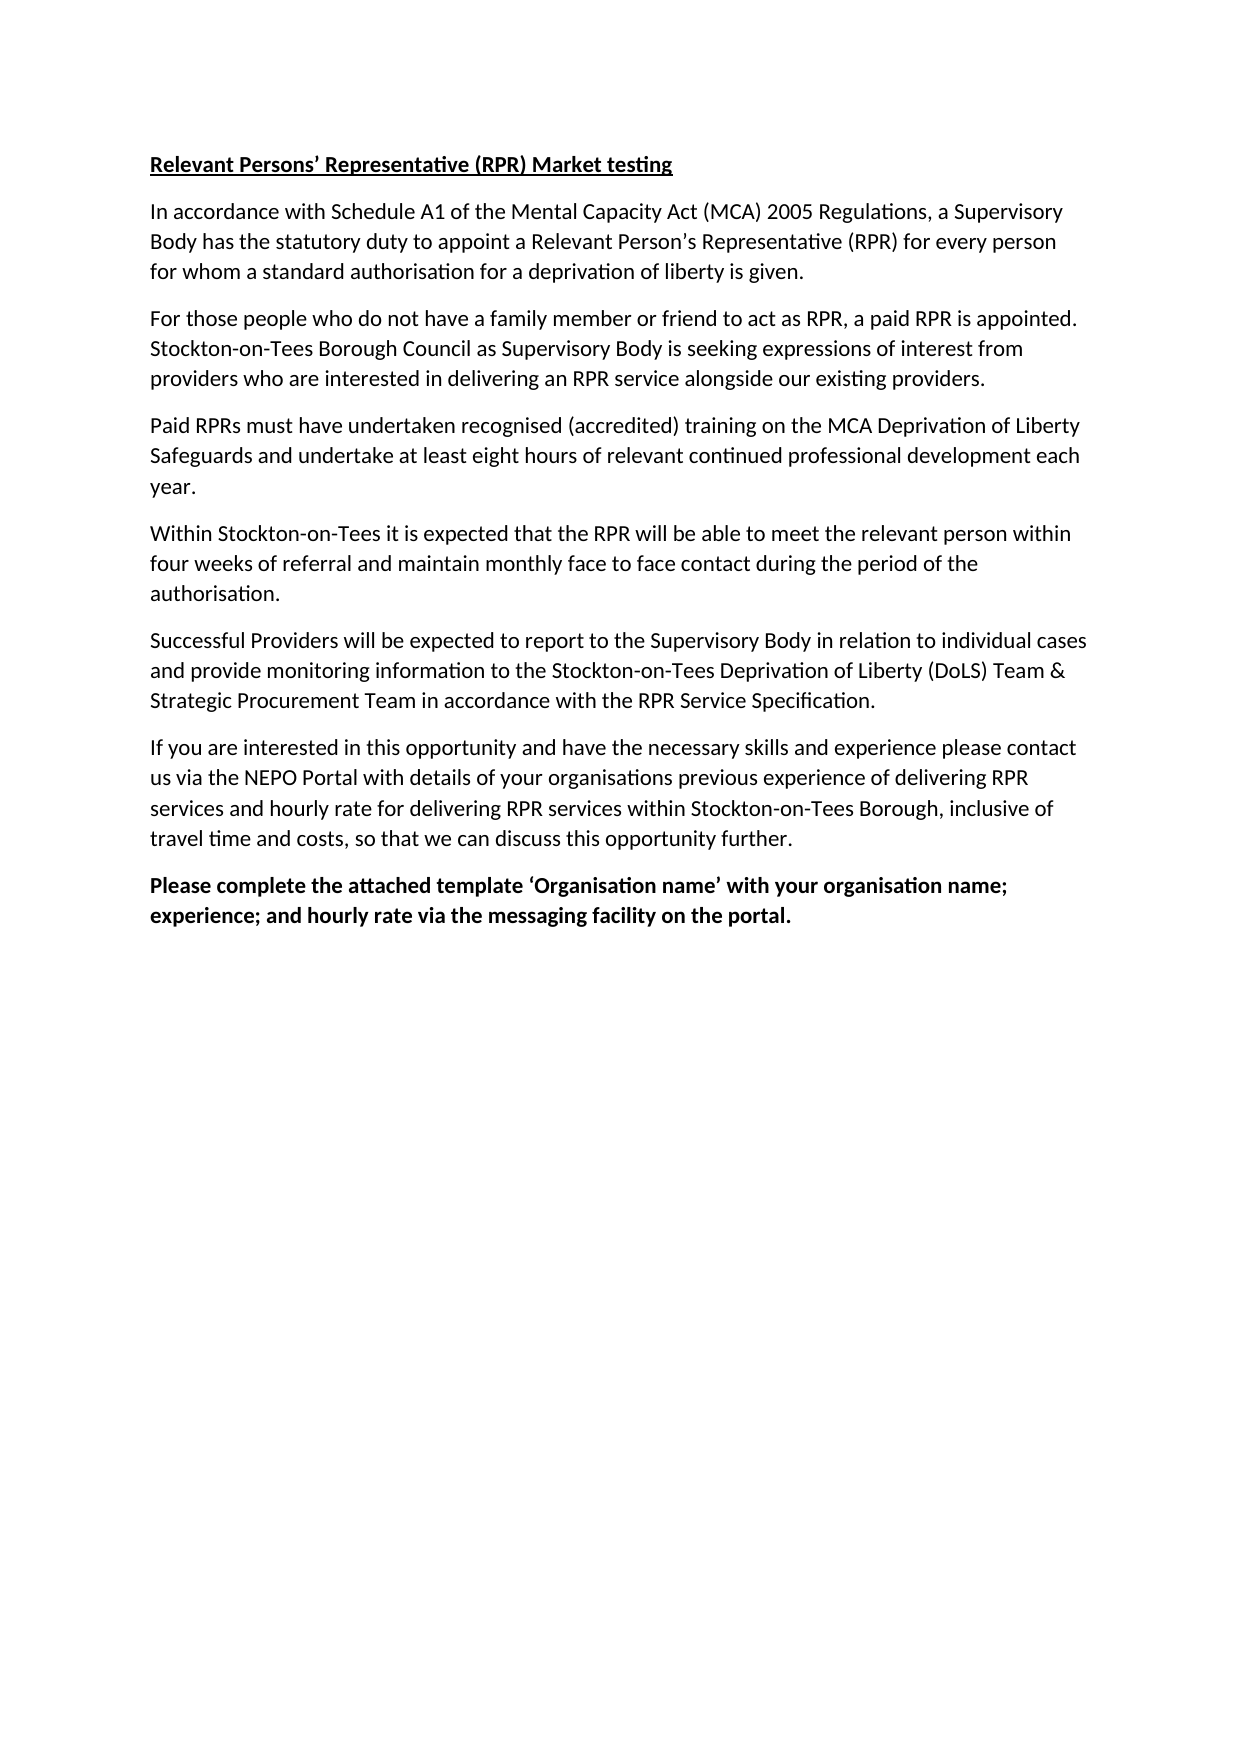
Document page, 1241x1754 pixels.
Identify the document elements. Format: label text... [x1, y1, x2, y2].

text In accordance with Schedule A1 of the Mental Capacity Act (MCA) 2005 Regulations, a Supervisory Body has the statutory duty to appoint a Relevant Person’s Representative (RPR) for every person for whom a standard authorisation for a deprivation of liberty is given. [150, 197, 1090, 285]
text Relevant Persons’ Representative (RPR) Market testing [150, 150, 1090, 178]
text Please complete the attached template ‘Organisation name’ with your organisation name; experience; and hourly rate via the messaging facility on the portal. [150, 871, 1090, 929]
text Within Stockton-on-Tees it is expected that the RPR will be able to meet the relevant person within four weeks of referral and maintain monthly face to face contact during the period of the authorisation. [150, 519, 1090, 607]
text For those people who do not have a family member or friend to act as RPR, a paid RPR is appointed. Stockton-on-Tees Borough Council as Supervisory Body is seeking expressions of interest from providers who are interested in delivering an RPR service alongside our existing providers. [150, 304, 1090, 393]
text Successful Providers will be expected to report to the Supervisory Body in relation to individual cases and provide monitoring information to the Stockton-on-Tees Deprivation of Liberty (DoLS) Team & Strategic Procurement Team in accordance with the RPR Service Specification. [150, 626, 1090, 714]
text Paid RPRs must have undertaken recognised (accredited) training on the MCA Deprivation of Liberty Safeguards and undertake at least eight hours of relevant continued professional development each year. [150, 411, 1090, 500]
text If you are interested in this opportunity and have the necessary skills and experience please contact us via the NEPO Portal with details of your organisations previous experience of delivering RPR services and hourly rate for delivering RPR services within Stockton-on-Tees Borough, inclusive of travel time and costs, so that we can discuss this opportunity further. [150, 733, 1090, 852]
